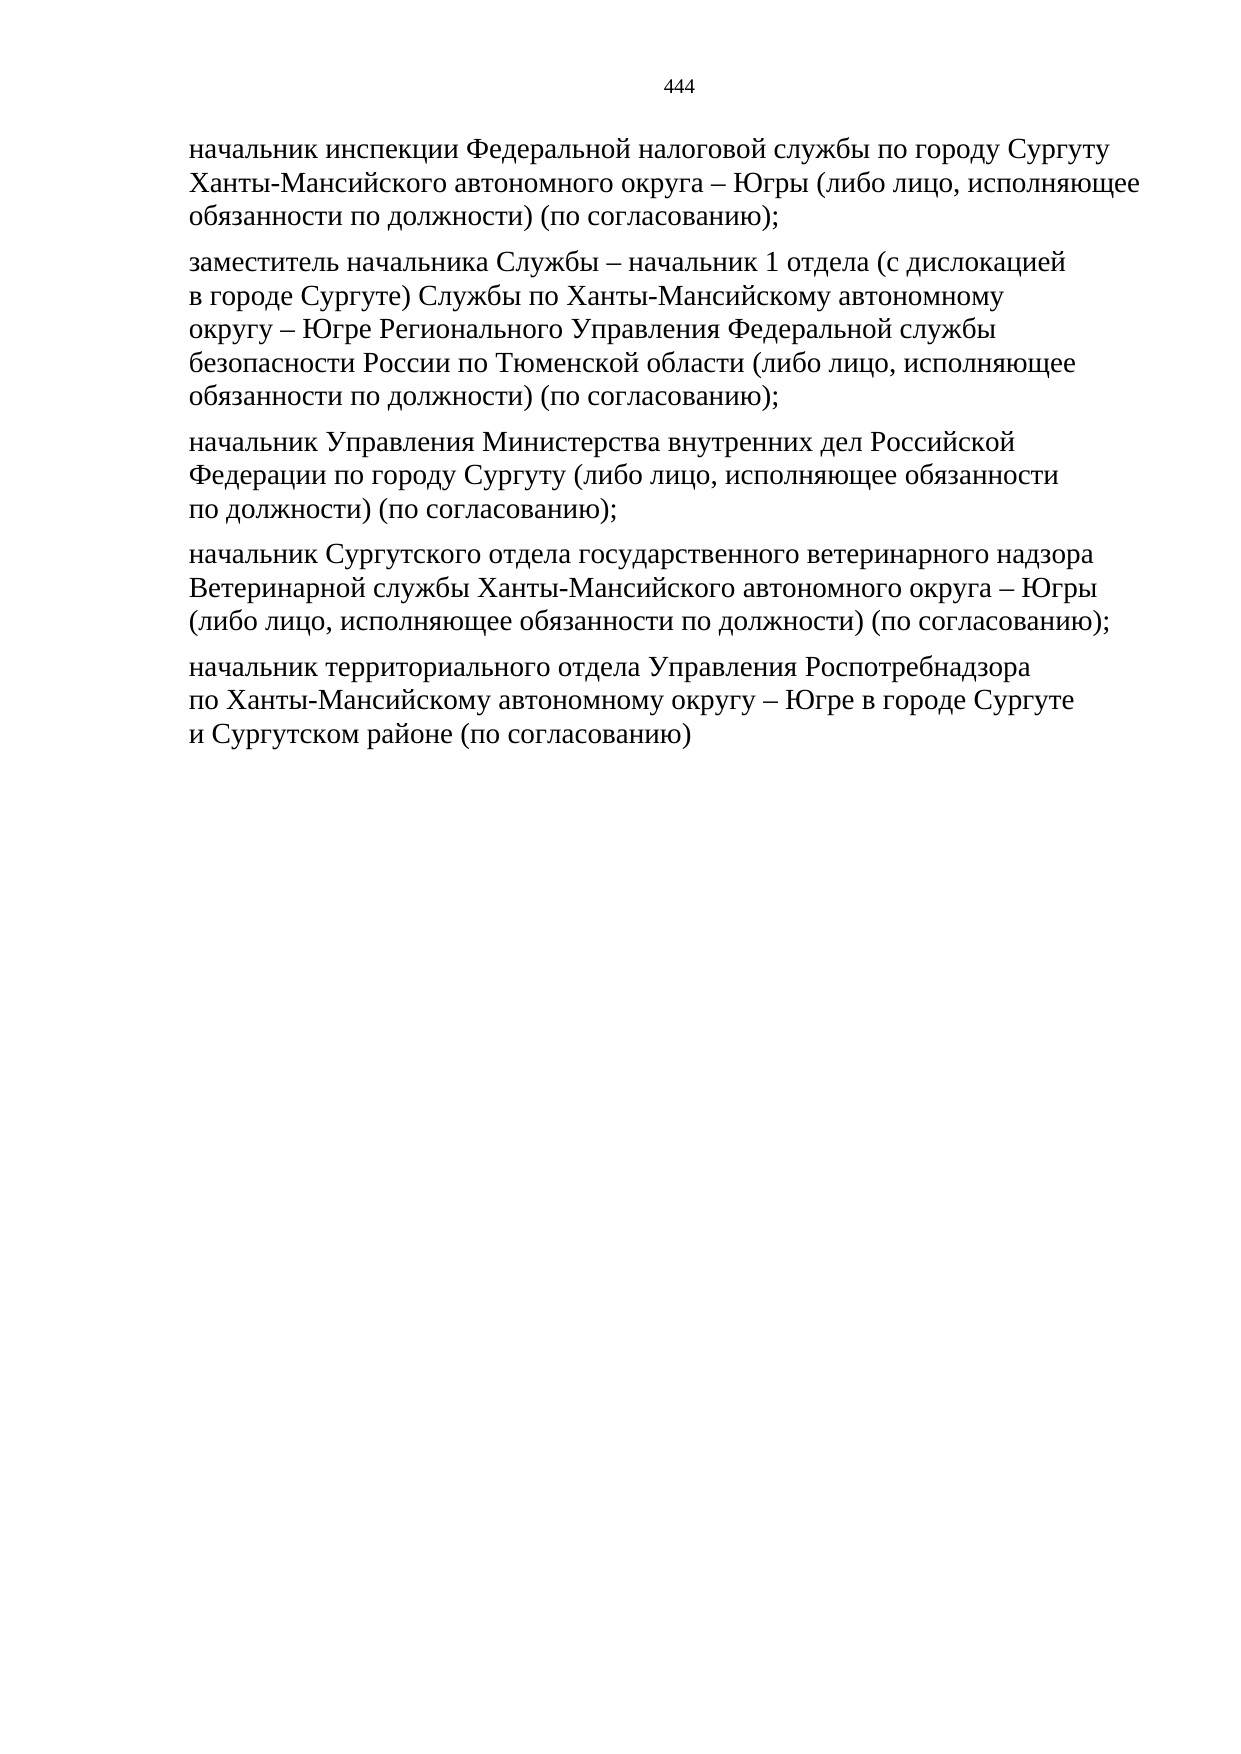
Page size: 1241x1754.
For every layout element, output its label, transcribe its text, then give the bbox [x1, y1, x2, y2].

table_cell заместитель начальника Службы – начальник 1 отдела (с дислокацией в городе Сургуте) Службы по Ханты-Мансийскому автономному округу – Югре Регионального Управления Федеральной службы безопасности России по Тюменской области (либо лицо, исполняющее обязанности по должности) (по согласованию); [177, 244, 1166, 424]
table_cell начальник инспекции Федеральной налоговой службы по городу Сургуту Ханты-Мансийского автономного округа – Югры (либо лицо, исполняющее обязанности по должности) (по согласованию); [177, 131, 1166, 244]
table_cell начальник территориального отдела Управления Роспотребнадзора по Ханты-Мансийскому автономному округу – Югре в городе Сургуте и Сургутском районе (по согласованию) [177, 649, 1166, 762]
table_cell начальник Управления Министерства внутренних дел Российской Федерации по городу Сургуту (либо лицо, исполняющее обязанности по должности) (по согласованию); [177, 424, 1166, 536]
table_cell начальник Сургутского отдела государственного ветеринарного надзора Ветеринарной службы Ханты-Мансийского автономного округа – Югры (либо лицо, исполняющее обязанности по должности) (по согласованию); [177, 536, 1166, 649]
